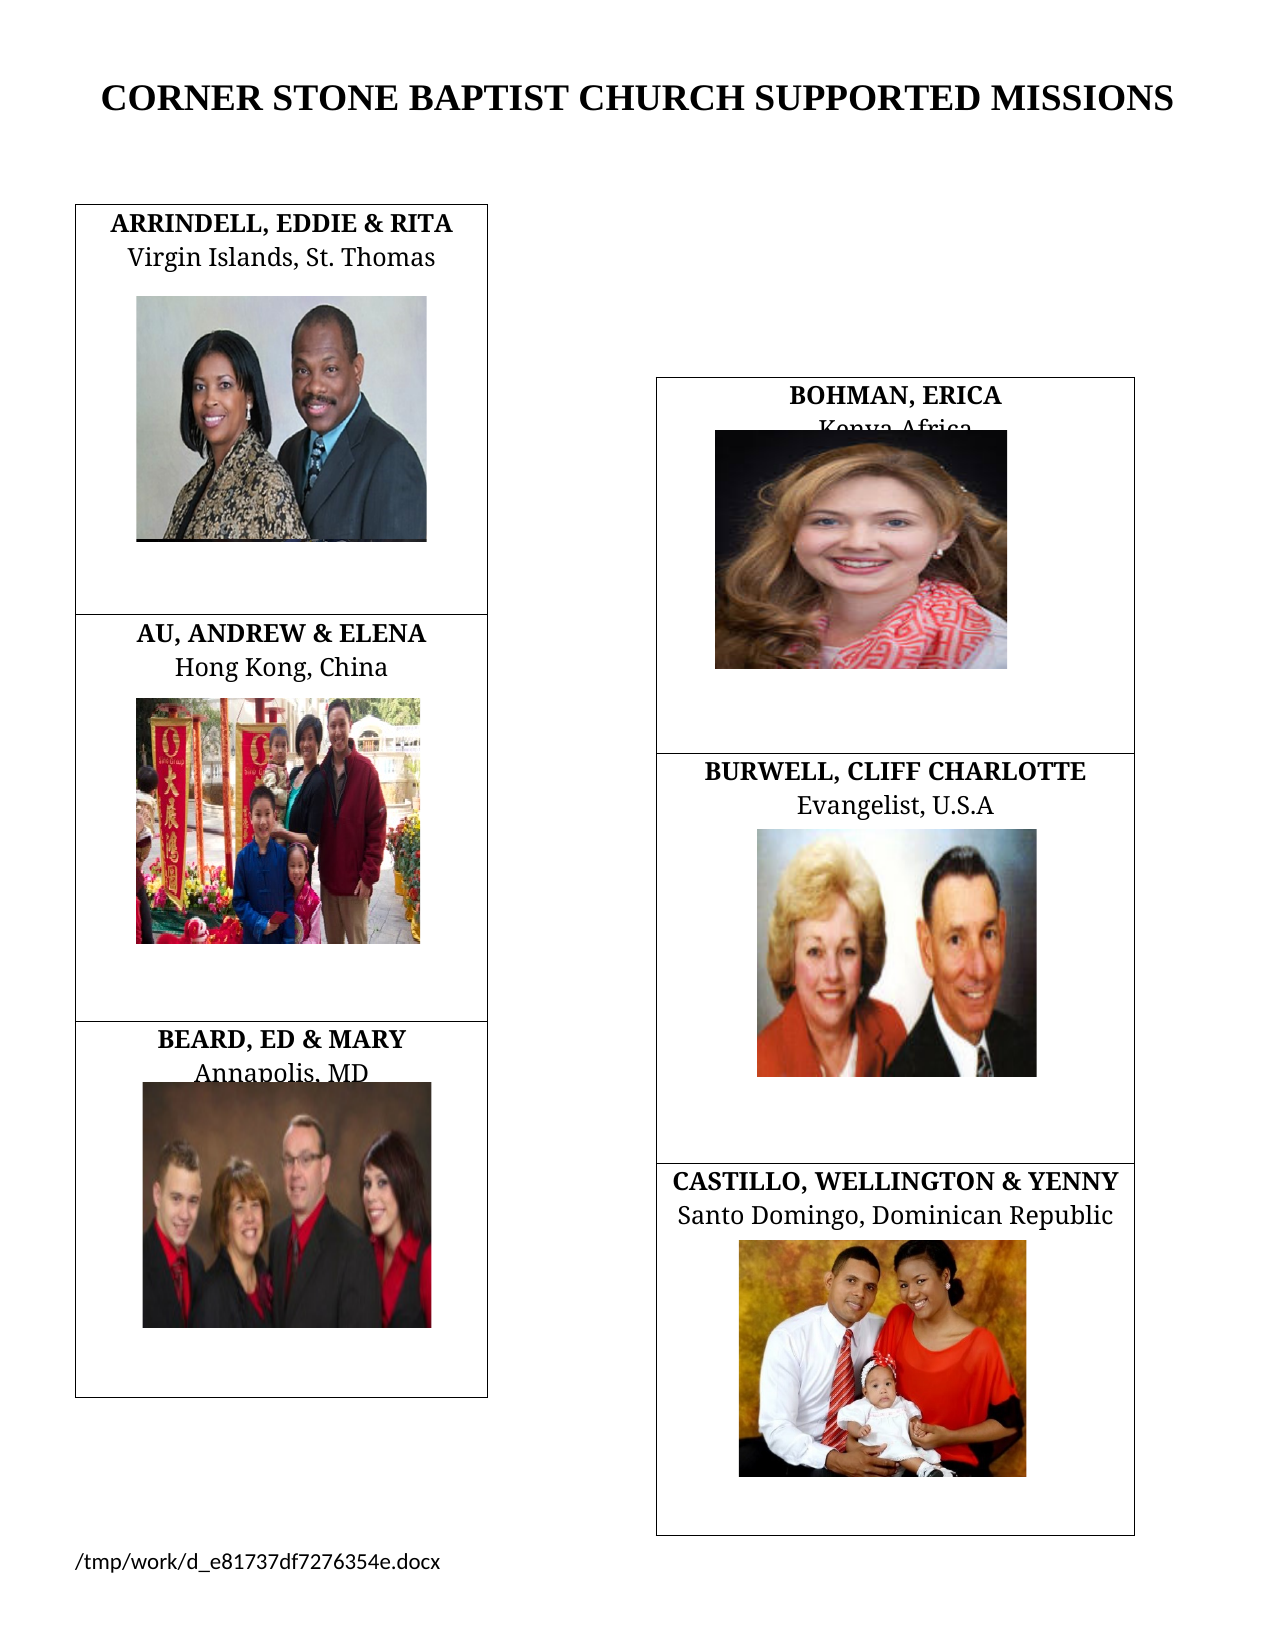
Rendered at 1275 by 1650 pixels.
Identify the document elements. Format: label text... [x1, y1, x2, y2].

text CORNER STONE BAPTIST CHURCH SUPPORTED MISSIONS [75, 75, 1200, 118]
table_cell BURWELL, CLIFF CHARLOTTE Evangelist, U.S.A [657, 754, 1134, 1162]
table_cell CASTILLO, WELLINGTON & YENNY Santo Domingo, Dominican Republic [657, 1164, 1134, 1535]
picture [715, 430, 1008, 669]
picture [136, 698, 421, 944]
picture [738, 1240, 1027, 1477]
picture [136, 296, 427, 542]
table_header ARRINDELL, EDDIE & RITA Virgin Islands, St. Thomas [76, 205, 487, 614]
table_cell AU, ANDREW & ELENA Hong Kong, China [76, 615, 487, 1021]
table_cell BEARD, ED & MARY Annapolis, MD [76, 1022, 487, 1397]
picture [757, 829, 1037, 1077]
picture [142, 1082, 432, 1328]
table_header BOHMAN, ERICA Kenya Africa [657, 378, 1134, 753]
